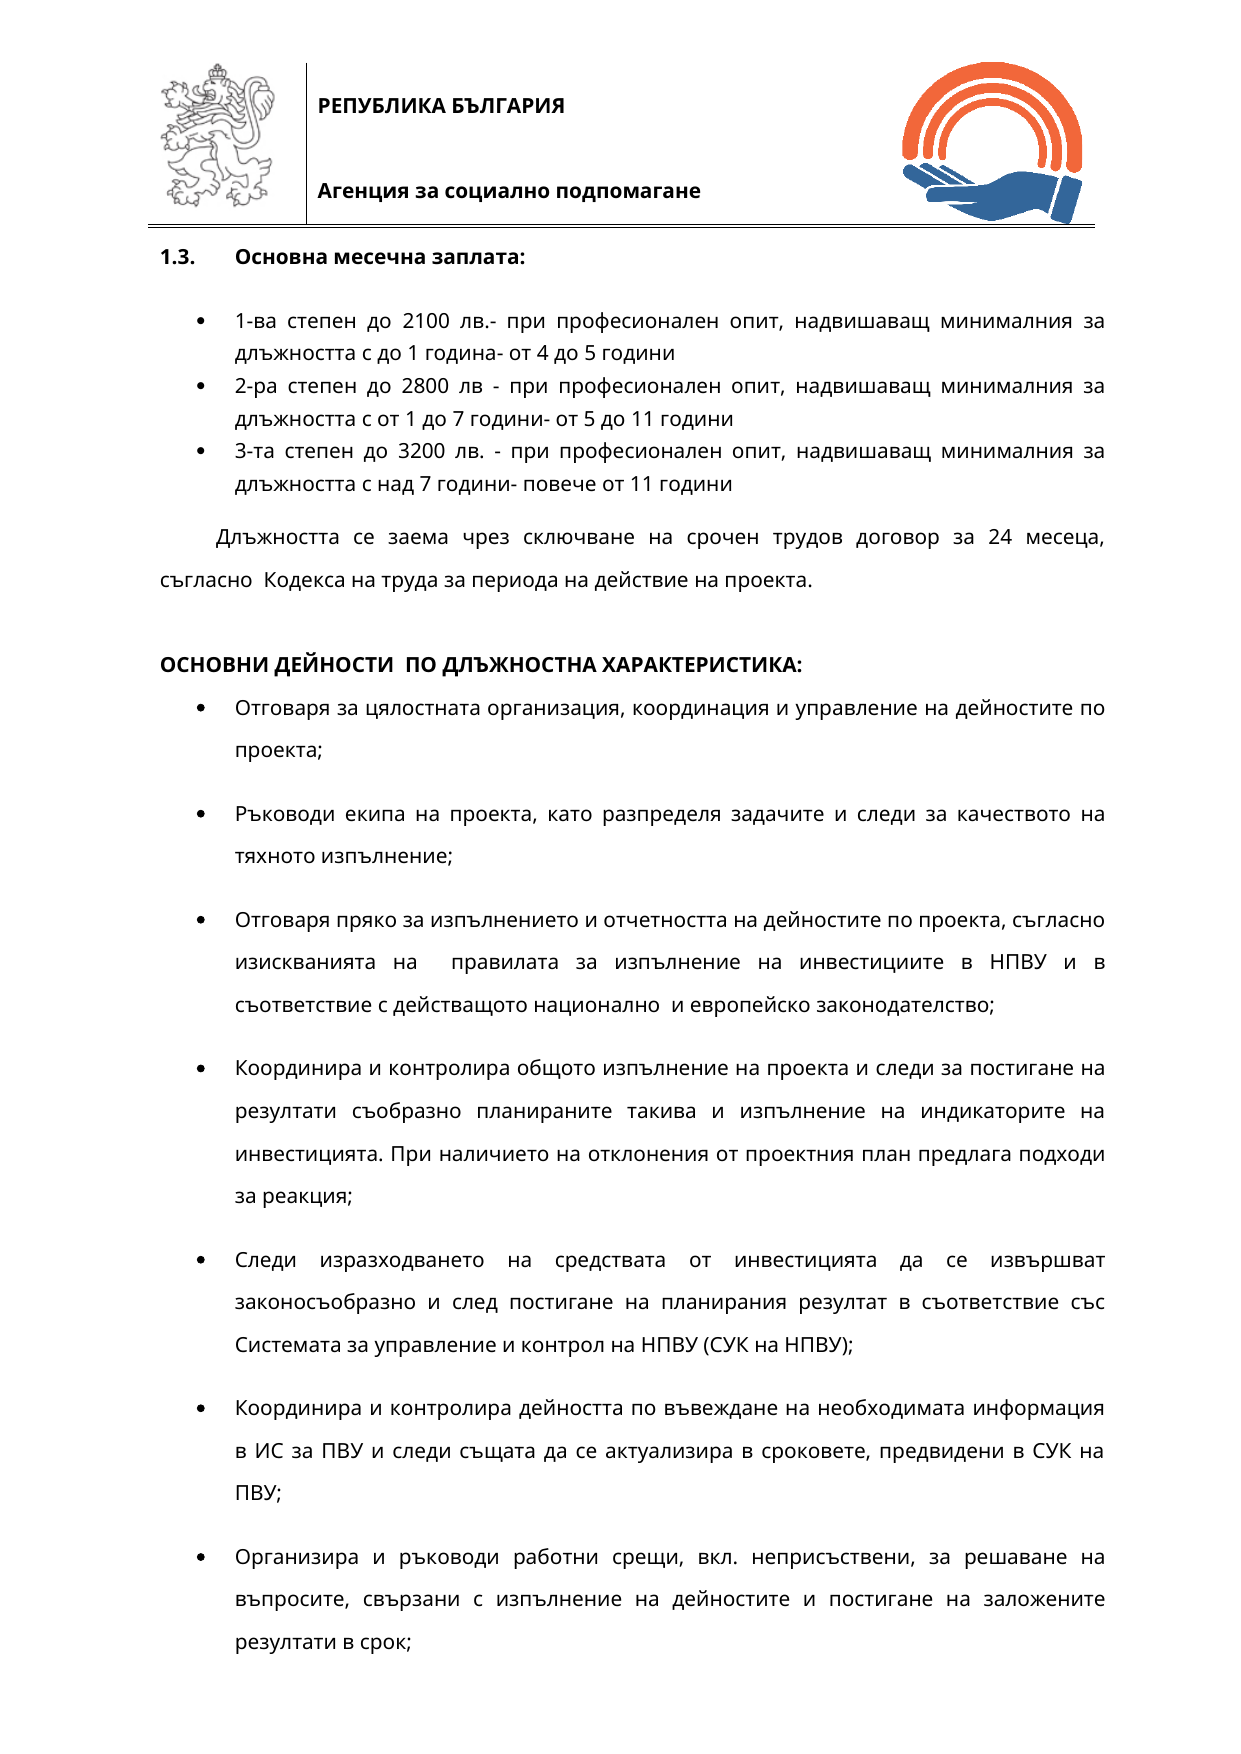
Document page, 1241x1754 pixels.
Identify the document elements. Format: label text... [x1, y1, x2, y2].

list Отговаря за цялостната организация, координация и управление на дейностите по проекта; [197, 693, 1106, 764]
list 1-ва степен до 2100 лв.- при професионален опит, надвишаващ минималния за длъжността с до 1 година- от 4 до 5 години [197, 306, 1106, 367]
picture [159, 62, 277, 211]
list 3-та степен до 3200 лв. - при професионален опит, надвишаващ минималния за длъжността с над 7 години- повече от 11 години [197, 436, 1106, 497]
list Ръководи екипа на проекта, като разпределя задачите и следи за качеството на тяхното изпълнение; [197, 799, 1106, 870]
list 2-ра степен до 2800 лв - при професионален опит, надвишаващ минималния за длъжността с от 1 до 7 години- от 5 до 11 години [197, 371, 1106, 432]
list Координира и контролира общото изпълнение на проекта и следи за постигане на резултати съобразно планираните такива и изпълнение на индикаторите на инвестицията. При наличието на отклонения от проектния план предлага подходи за реакция; [197, 1053, 1106, 1210]
picture [902, 62, 1083, 224]
text ОСНОВНИ ДЕЙНОСТИ ПО ДЛЪЖНОСТНА ХАРАКТЕРИСТИКА: [159, 650, 1106, 678]
text Длъжността се заема чрез сключване на срочен трудов договор за 24 месеца, съгласно Кодекса на труда за периода на действие на проекта. [159, 522, 1106, 593]
list Следи изразходването на средствата от инвестицията да се извършват законосъобразно и след постигане на планирания резултат в съответствие със Системата за управление и контрол на НПВУ (СУК на НПВУ); [197, 1245, 1106, 1358]
list Отговаря пряко за изпълнението и отчетността на дейностите по проекта, съгласно изискванията на правилата за изпълнение на инвестициите в НПВУ и в съответствие с действащото национално и европейско законодателство; [197, 905, 1106, 1018]
list Координира и контролира дейността по въвеждане на необходимата информация в ИС за ПВУ и следи същата да се актуализира в сроковете, предвидени в СУК на ПВУ; [197, 1393, 1106, 1507]
list Организира и ръководи работни срещи, вкл. неприсъствени, за решаване на въпросите, свързани с изпълнение на дейностите и постигане на заложените резултати в срок; [197, 1542, 1106, 1656]
list Основна месечна заплата: [159, 131, 1106, 271]
